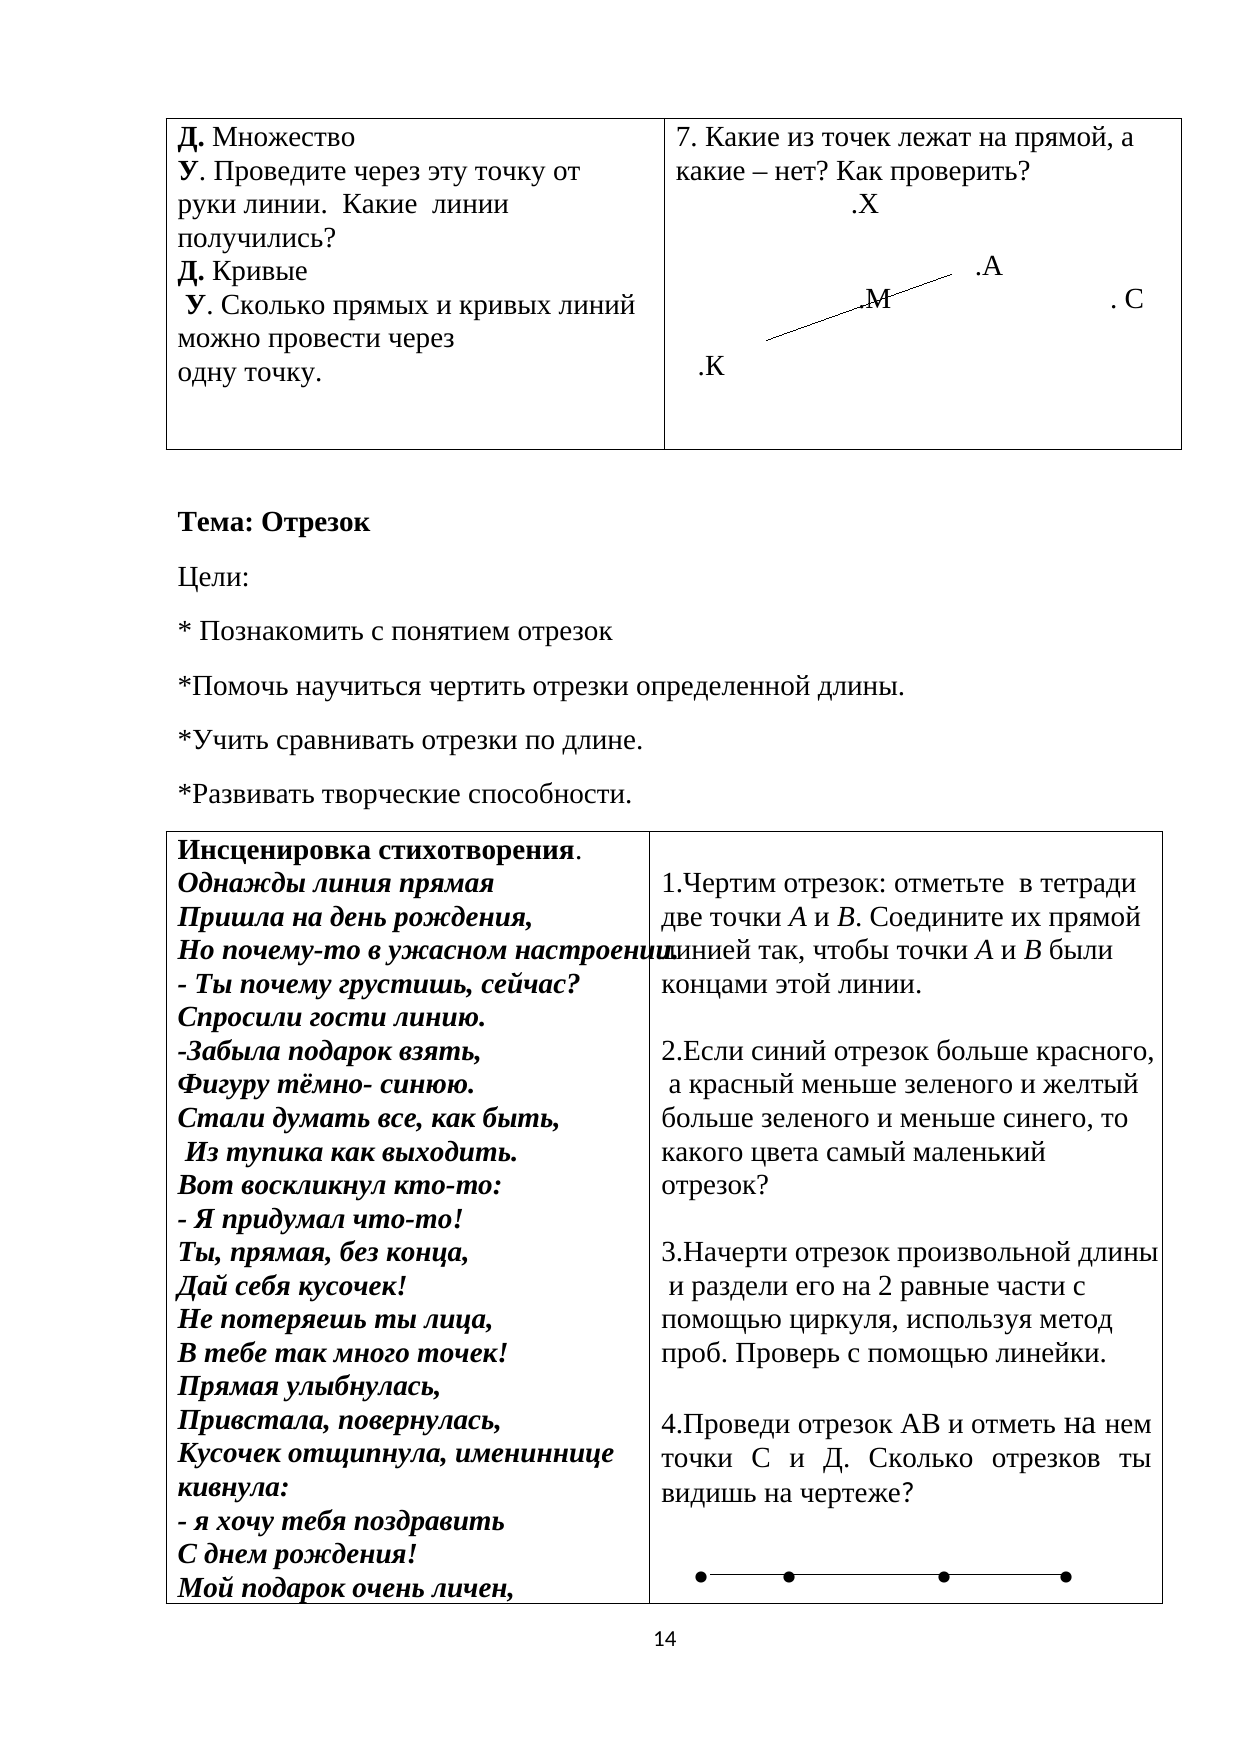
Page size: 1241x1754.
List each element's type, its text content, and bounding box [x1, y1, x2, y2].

text *Учить сравнивать отрезки по длине. [177, 722, 1152, 756]
text *Помочь научиться чертить отрезки определенной длины. [177, 668, 1152, 701]
text Цели: [177, 559, 1152, 592]
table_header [167, 832, 649, 1603]
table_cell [167, 119, 664, 449]
text Тема: Отрезок [177, 504, 1152, 538]
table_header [650, 832, 1162, 1603]
text *Развивать творческие способности. [177, 776, 1152, 810]
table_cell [665, 119, 1181, 449]
text * Познакомить с понятием отрезок [177, 613, 1152, 647]
